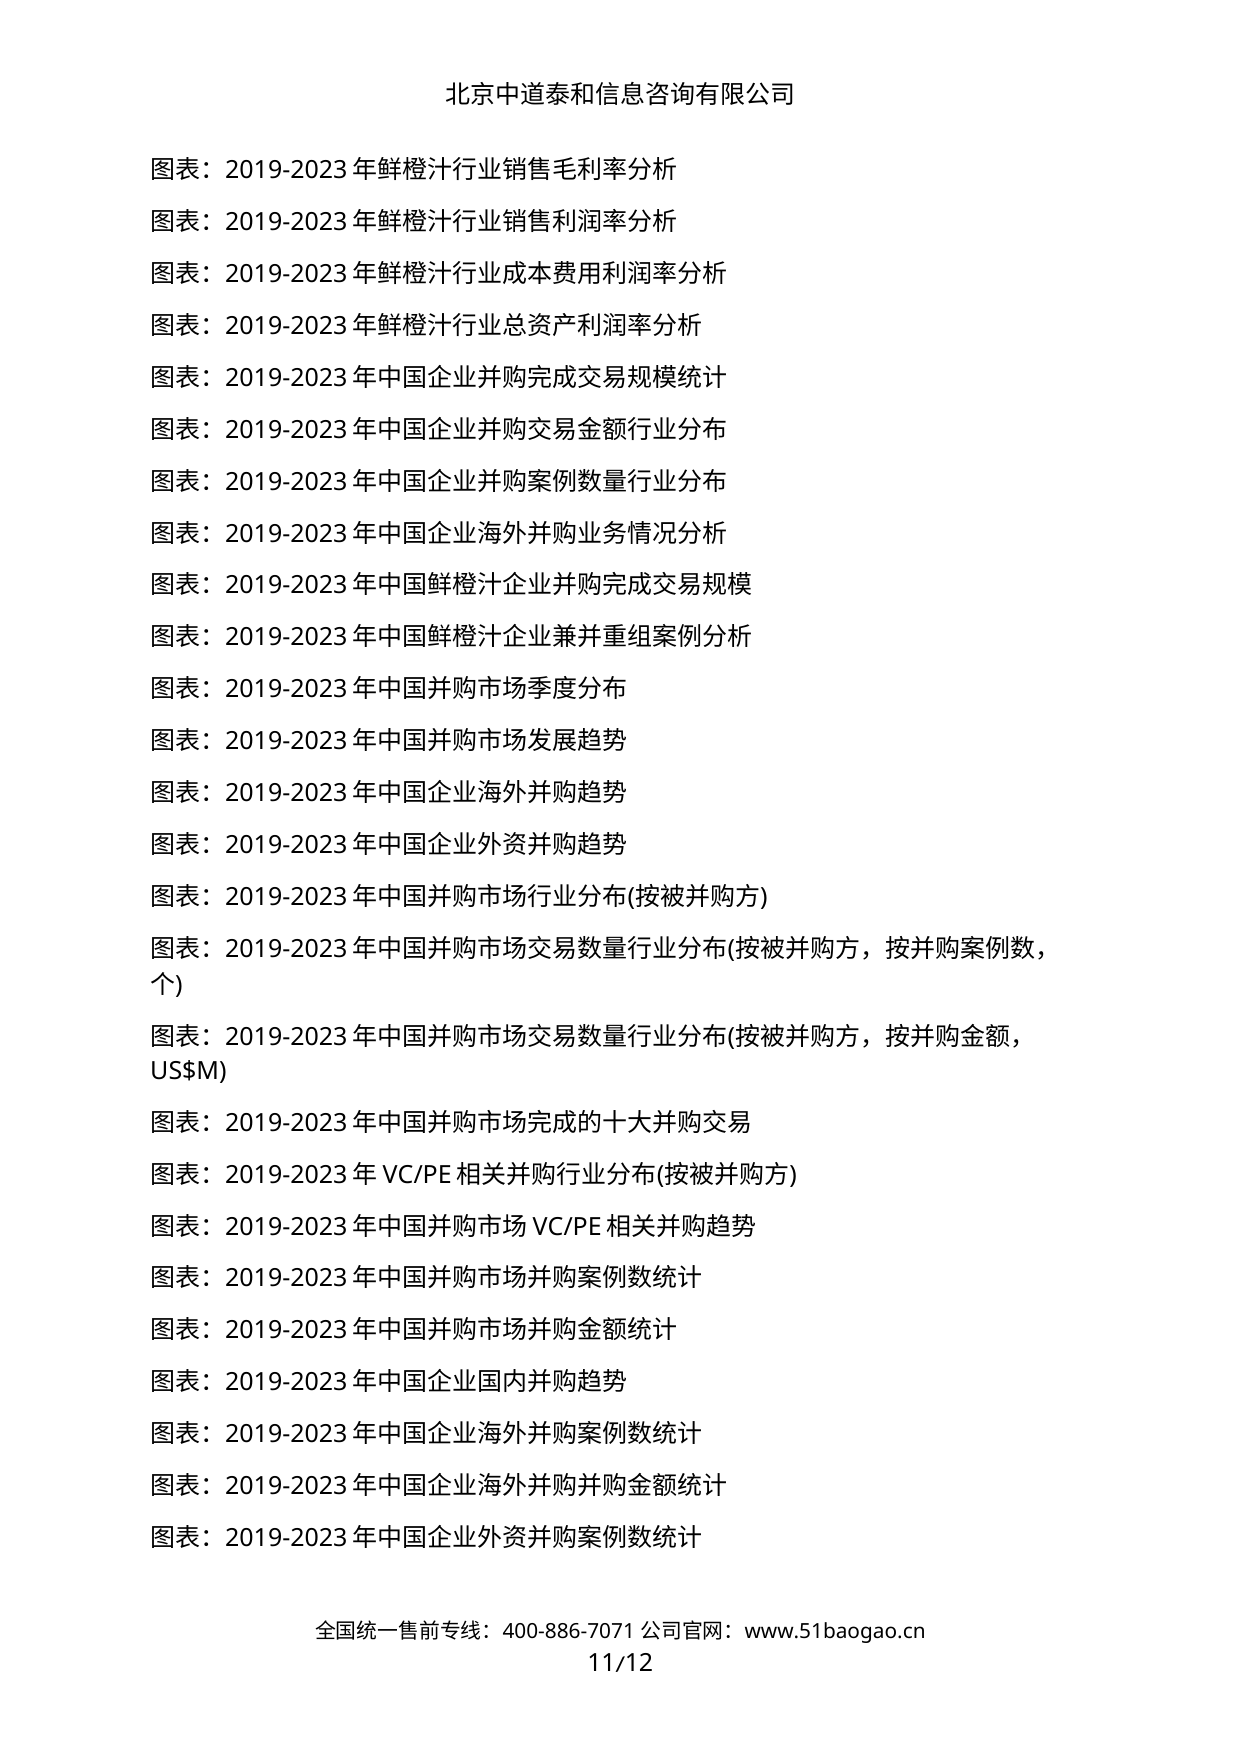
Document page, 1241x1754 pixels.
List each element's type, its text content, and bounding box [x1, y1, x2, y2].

text 图表：2019-2023年中国并购市场季度分布 [150, 669, 1090, 705]
text 图表：2019-2023年中国并购市场完成的十大并购交易 [150, 1102, 1090, 1138]
text 图表：2019-2023年中国并购市场交易数量行业分布(按被并购方，按并购金额，US$M) [150, 1016, 1090, 1087]
text 图表：2019-2023年中国企业外资并购趋势 [150, 824, 1090, 861]
text 图表：2019-2023年中国并购市场VC/PE相关并购趋势 [150, 1206, 1090, 1242]
text 图表：2019-2023年中国鲜橙汁企业兼并重组案例分析 [150, 617, 1090, 653]
text 图表：2019-2023年中国企业并购案例数量行业分布 [150, 461, 1090, 497]
text 图表：2019-2023年鲜橙汁行业销售利润率分析 [150, 202, 1090, 238]
text 图表：2019-2023年中国并购市场并购案例数统计 [150, 1258, 1090, 1294]
text 图表：2019-2023年中国鲜橙汁企业并购完成交易规模 [150, 565, 1090, 601]
text 图表：2019-2023年中国并购市场发展趋势 [150, 721, 1090, 757]
text 图表：2019-2023年中国企业海外并购案例数统计 [150, 1413, 1090, 1450]
text 图表：2019-2023年中国并购市场行业分布(按被并购方) [150, 876, 1090, 912]
text 图表：2019-2023年中国企业国内并购趋势 [150, 1362, 1090, 1398]
text 图表：2019-2023年中国企业海外并购趋势 [150, 772, 1090, 809]
text 图表：2019-2023年鲜橙汁行业总资产利润率分析 [150, 306, 1090, 342]
text 图表：2019-2023年中国并购市场交易数量行业分布(按被并购方，按并购案例数，个) [150, 928, 1090, 1001]
text 图表：2019-2023年中国企业并购交易金额行业分布 [150, 409, 1090, 446]
text 图表：2019-2023年鲜橙汁行业销售毛利率分析 [150, 150, 1090, 186]
text 图表：2019-2023年中国并购市场并购金额统计 [150, 1310, 1090, 1346]
text 图表：2019-2023年中国企业海外并购业务情况分析 [150, 513, 1090, 549]
text 图表：2019-2023年中国企业外资并购案例数统计 [150, 1517, 1090, 1553]
text 图表：2019-2023年鲜橙汁行业成本费用利润率分析 [150, 254, 1090, 290]
text 图表：2019-2023年中国企业海外并购并购金额统计 [150, 1465, 1090, 1502]
text 图表：2019-2023年中国企业并购完成交易规模统计 [150, 357, 1090, 394]
text 图表：2019-2023年VC/PE相关并购行业分布(按被并购方) [150, 1154, 1090, 1190]
